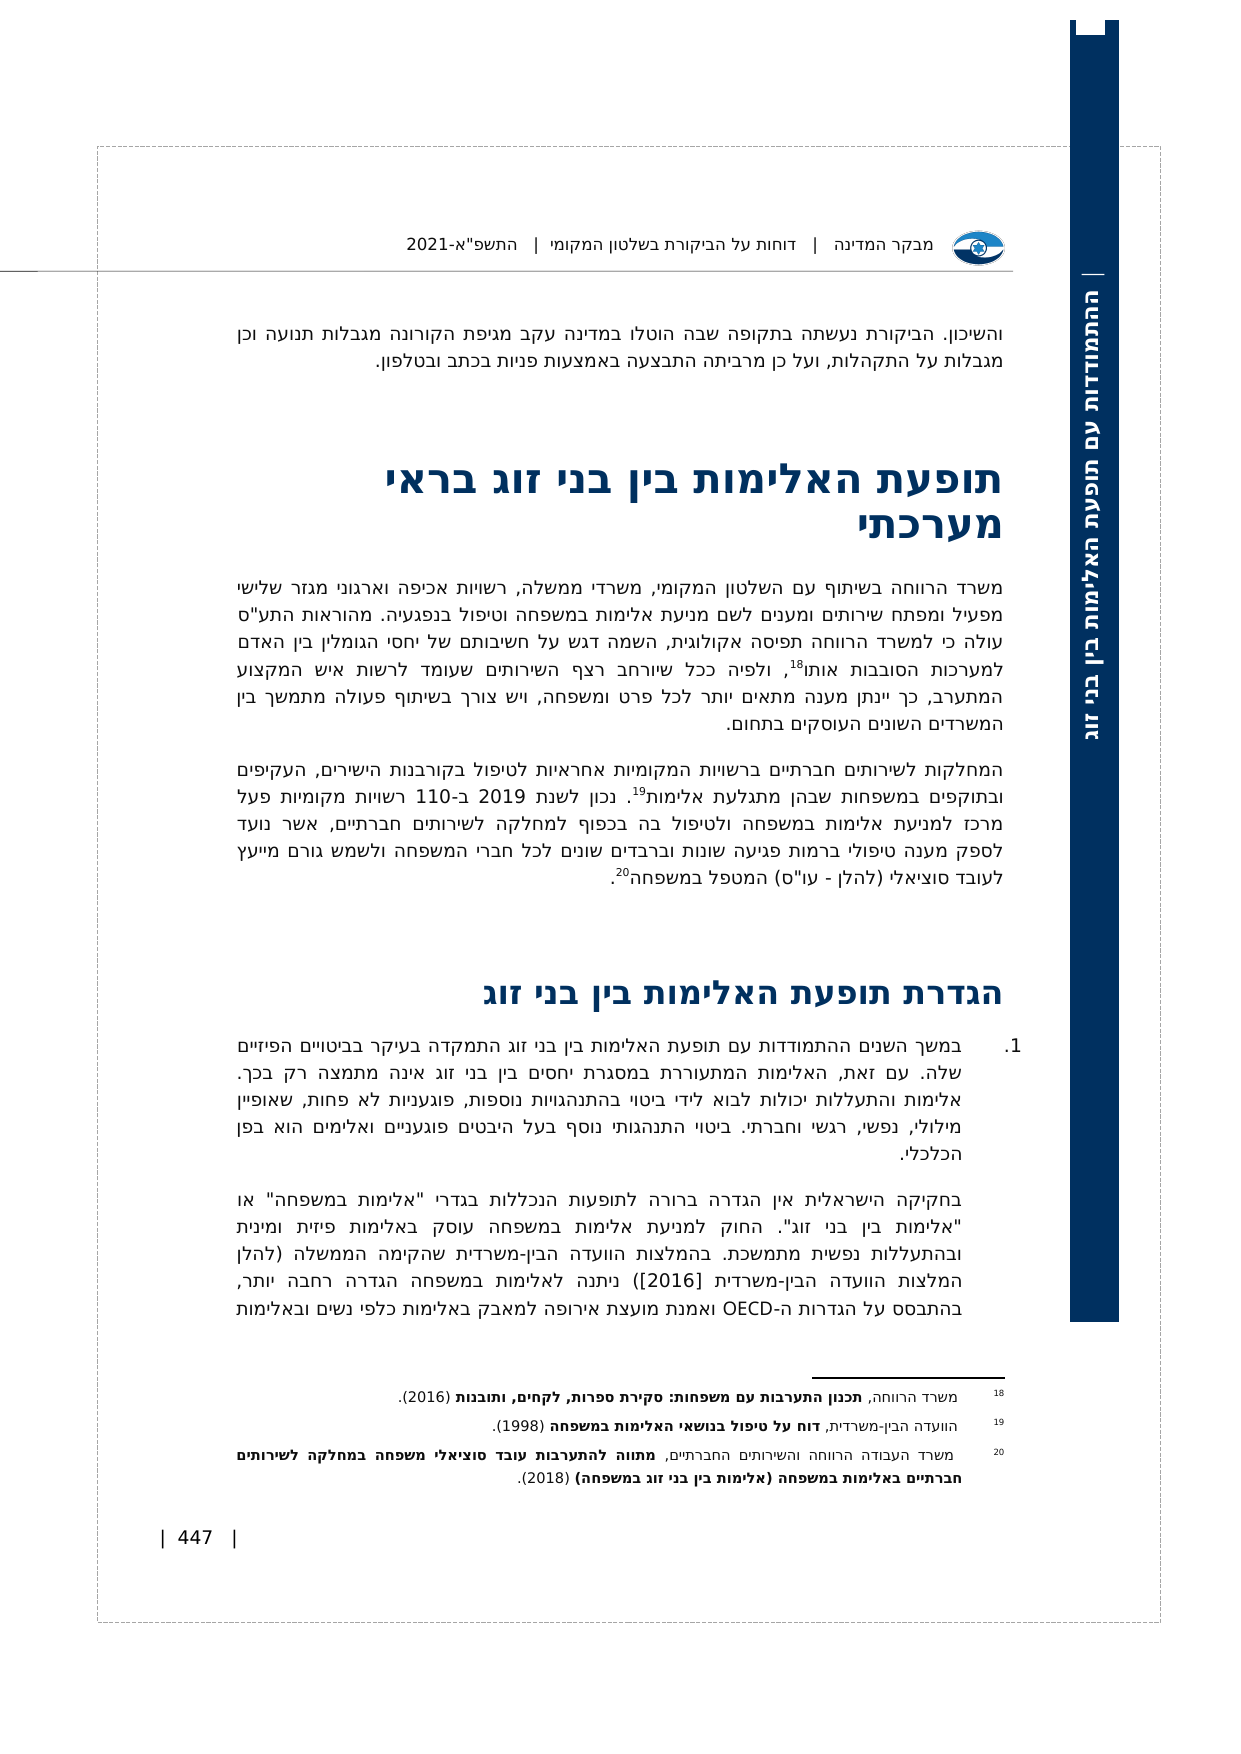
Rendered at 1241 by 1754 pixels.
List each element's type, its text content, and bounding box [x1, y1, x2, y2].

text במשך השנים ההתמודדות עם תופעת האלימות בין בני זוג התמקדה בעיקר בביטויים הפיזיים שלה. עם זאת, האלימות המתעוררת במסגרת יחסים בין בני זוג אינה מתמצה רק בכך. אלימות והתעללות יכולות לבוא לידי ביטוי בהתנהגויות נוספות, פוגעניות לא פחות, שאופיין מילולי, נפשי, רגשי וחברתי. ביטוי התנהגותי נוסף בעל היבטים פוגעניים ואלימים הוא בפן הכלכלי. [236, 1031, 1004, 1166]
text משרד הרווחה בשיתוף עם השלטון המקומי, משרדי ממשלה, רשויות אכיפה וארגוני מגזר שלישי מפעיל ומפתח שירותים ומענים לשם מניעת אלימות במשפחה וטיפול בנפגעיה. מהוראות התע"ס עולה כי למשרד הרווחה תפיסה אקולוגית, השמה דגש על חשיבותם של יחסי הגומלין בין האדם למערכות הסובבות אותו, ולפיה ככל שיורחב רצף השירותים שעומד לרשות איש המקצוע המתערב, כך יינתן מענה מתאים יותר לכל פרט ומשפחה, ויש צורך בשיתוף פעולה מתמשך בין המשרדים השונים העוסקים בתחום. [236, 573, 1004, 736]
picture [950, 228, 1007, 268]
text תופעת האלימות בין בני זוג בראי מערכתי [236, 456, 1004, 548]
text המחלקות לשירותים חברתיים ברשויות המקומיות אחראיות לטיפול בקורבנות הישירים, העקיפים ובתוקפים במשפחות שבהן מתגלעת אלימות. נכון לשנת 2019 ב-110 רשויות מקומיות פעל מרכז למניעת אלימות במשפחה ולטיפול בה בכפוף למחלקה לשירותים חברתיים, אשר נועד לספק מענה טיפולי ברמות פגיעה שונות וברבדים שונים לכל חברי המשפחה ולשמש גורם מייעץ לעובד סוציאלי (להלן - עו"ס) המטפל במשפחה. [236, 754, 1004, 890]
text הגדרת תופעת האלימות בין בני זוג [236, 973, 1004, 1012]
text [236, 1185, 963, 1320]
